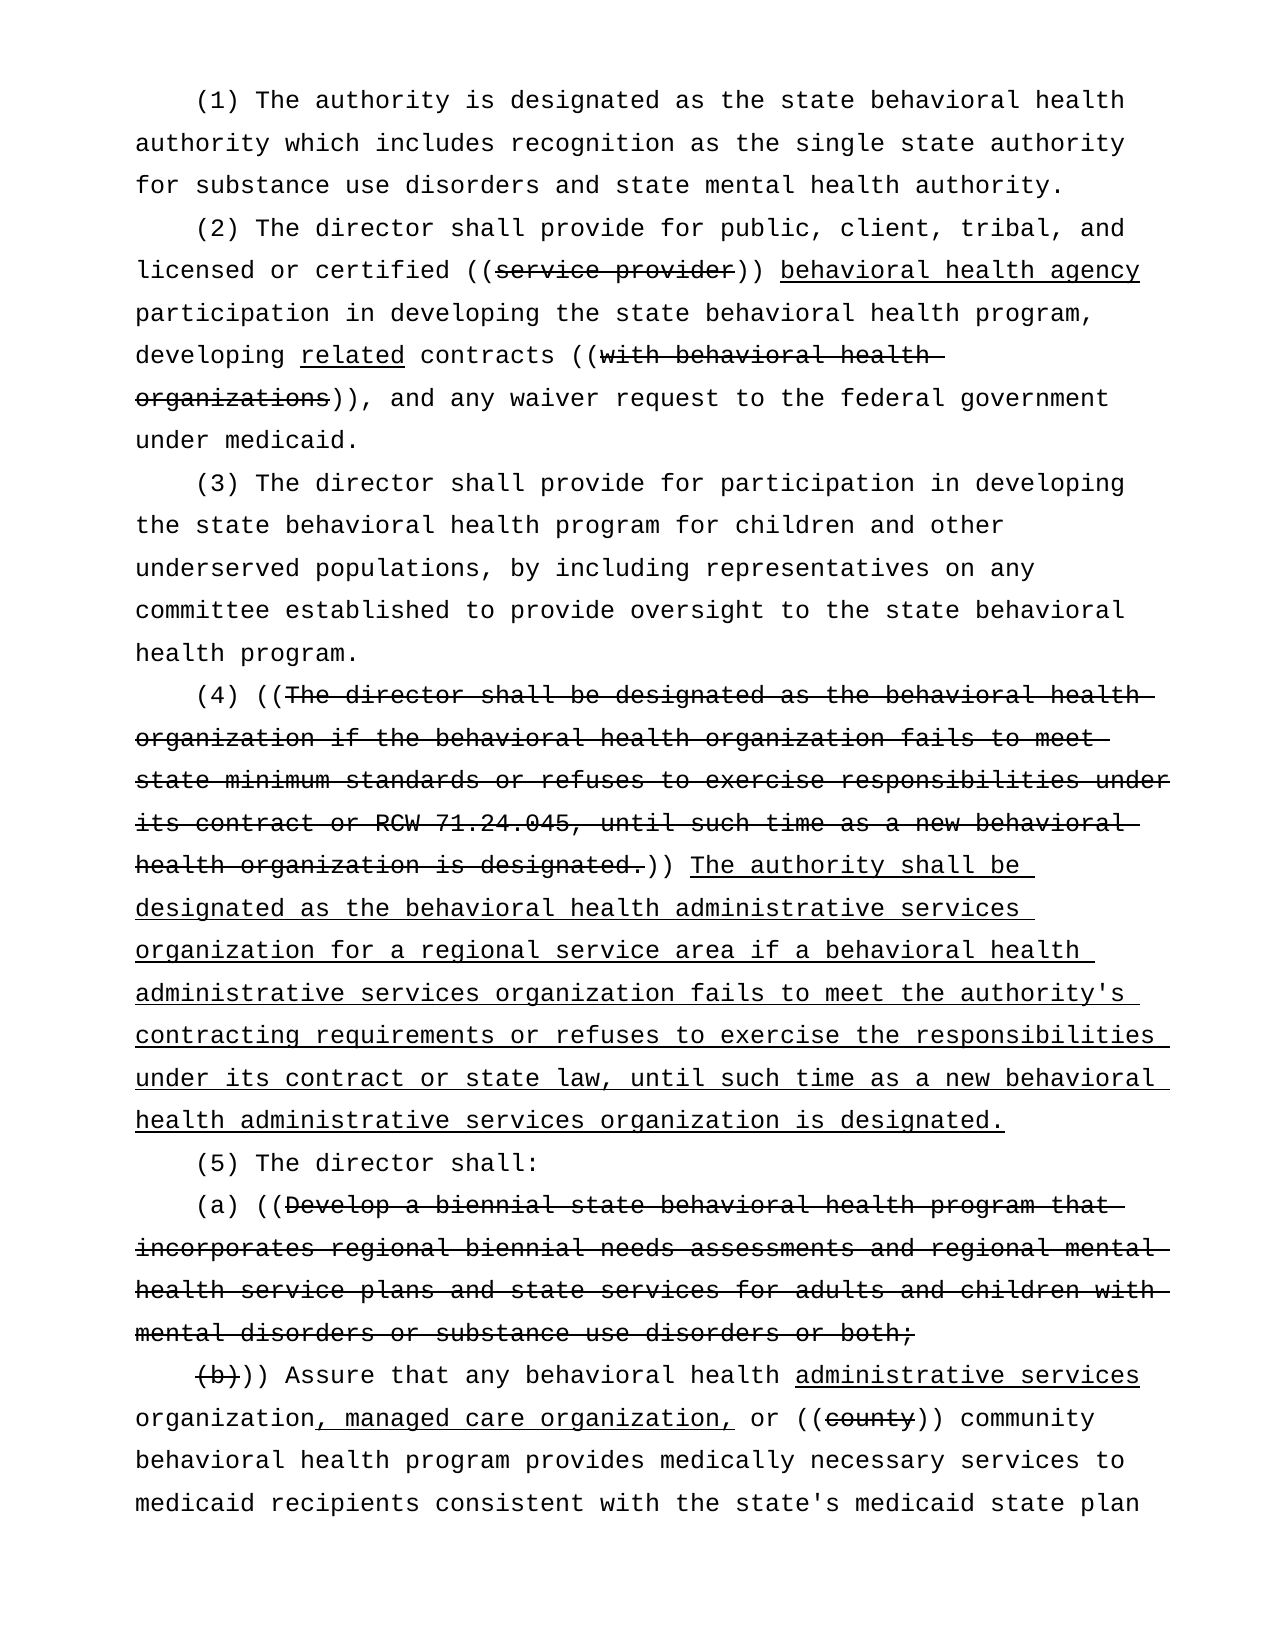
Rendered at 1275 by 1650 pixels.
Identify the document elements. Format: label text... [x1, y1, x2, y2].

text (4) ((The director shall be designated as the behavioral health organization if the behavioral health organization fails to meet state minimum standards or refuses to exercise responsibilities under its contract or RCW 71.24.045, until such time as a new behavioral health organization is designated.)) The authority shall be designated as the behavioral health administrative services organization for a regional service area if a behavioral health administrative services organization fails to meet the authority's contracting requirements or refuses to exercise the responsibilities under its contract or state law, until such time as a new behavioral health administrative services organization is designated. [135, 670, 1170, 781]
text (4) ((The director shall be designated as the behavioral health organization if the behavioral health organization fails to meet state minimum standards or refuses to exercise responsibilities under its contract or RCW 71.24.045, until such time as a new behavioral health organization is designated.)) The authority shall be designated as the behavioral health administrative services organization for a regional service area if a behavioral health administrative services organization fails to meet the authority's contracting requirements or refuses to exercise the responsibilities under its contract or state law, until such time as a new behavioral health administrative services organization is designated. [135, 1090, 1170, 1137]
text (a) ((Develop a biennial state behavioral health program that incorporates regional biennial needs assessments and regional mental health service plans and state services for adults and children with mental disorders or substance use disorders or both; [135, 1180, 1170, 1249]
text (3) The director shall provide for participation in developing the state behavioral health program for children and other underserved populations, by including representatives on any committee established to provide oversight to the state behavioral health program. [135, 457, 1170, 670]
text (a) ((Develop a biennial state behavioral health program that incorporates regional biennial needs assessments and regional mental health service plans and state services for adults and children with mental disorders or substance use disorders or both; [135, 1251, 1170, 1291]
text (5) The director shall: [135, 1137, 1170, 1180]
text (a) ((Develop a biennial state behavioral health program that incorporates regional biennial needs assessments and regional mental health service plans and state services for adults and children with mental disorders or substance use disorders or both; [135, 1293, 1170, 1350]
text (1) The authority is designated as the state behavioral health authority which includes recognition as the single state authority for substance use disorders and state mental health authority. [135, 75, 1170, 202]
text (4) ((The director shall be designated as the behavioral health organization if the behavioral health organization fails to meet state minimum standards or refuses to exercise responsibilities under its contract or RCW 71.24.045, until such time as a new behavioral health organization is designated.)) The authority shall be designated as the behavioral health administrative services organization for a regional service area if a behavioral health administrative services organization fails to meet the authority's contracting requirements or refuses to exercise the responsibilities under its contract or state law, until such time as a new behavioral health administrative services organization is designated. [135, 783, 1170, 1046]
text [135, 1350, 1170, 1520]
text (2) The director shall provide for public, client, tribal, and licensed or certified ((service provider)) behavioral health agency participation in developing the state behavioral health program, developing related contracts ((with behavioral health organizations)), and any waiver request to the federal government under medicaid. [135, 202, 1170, 457]
